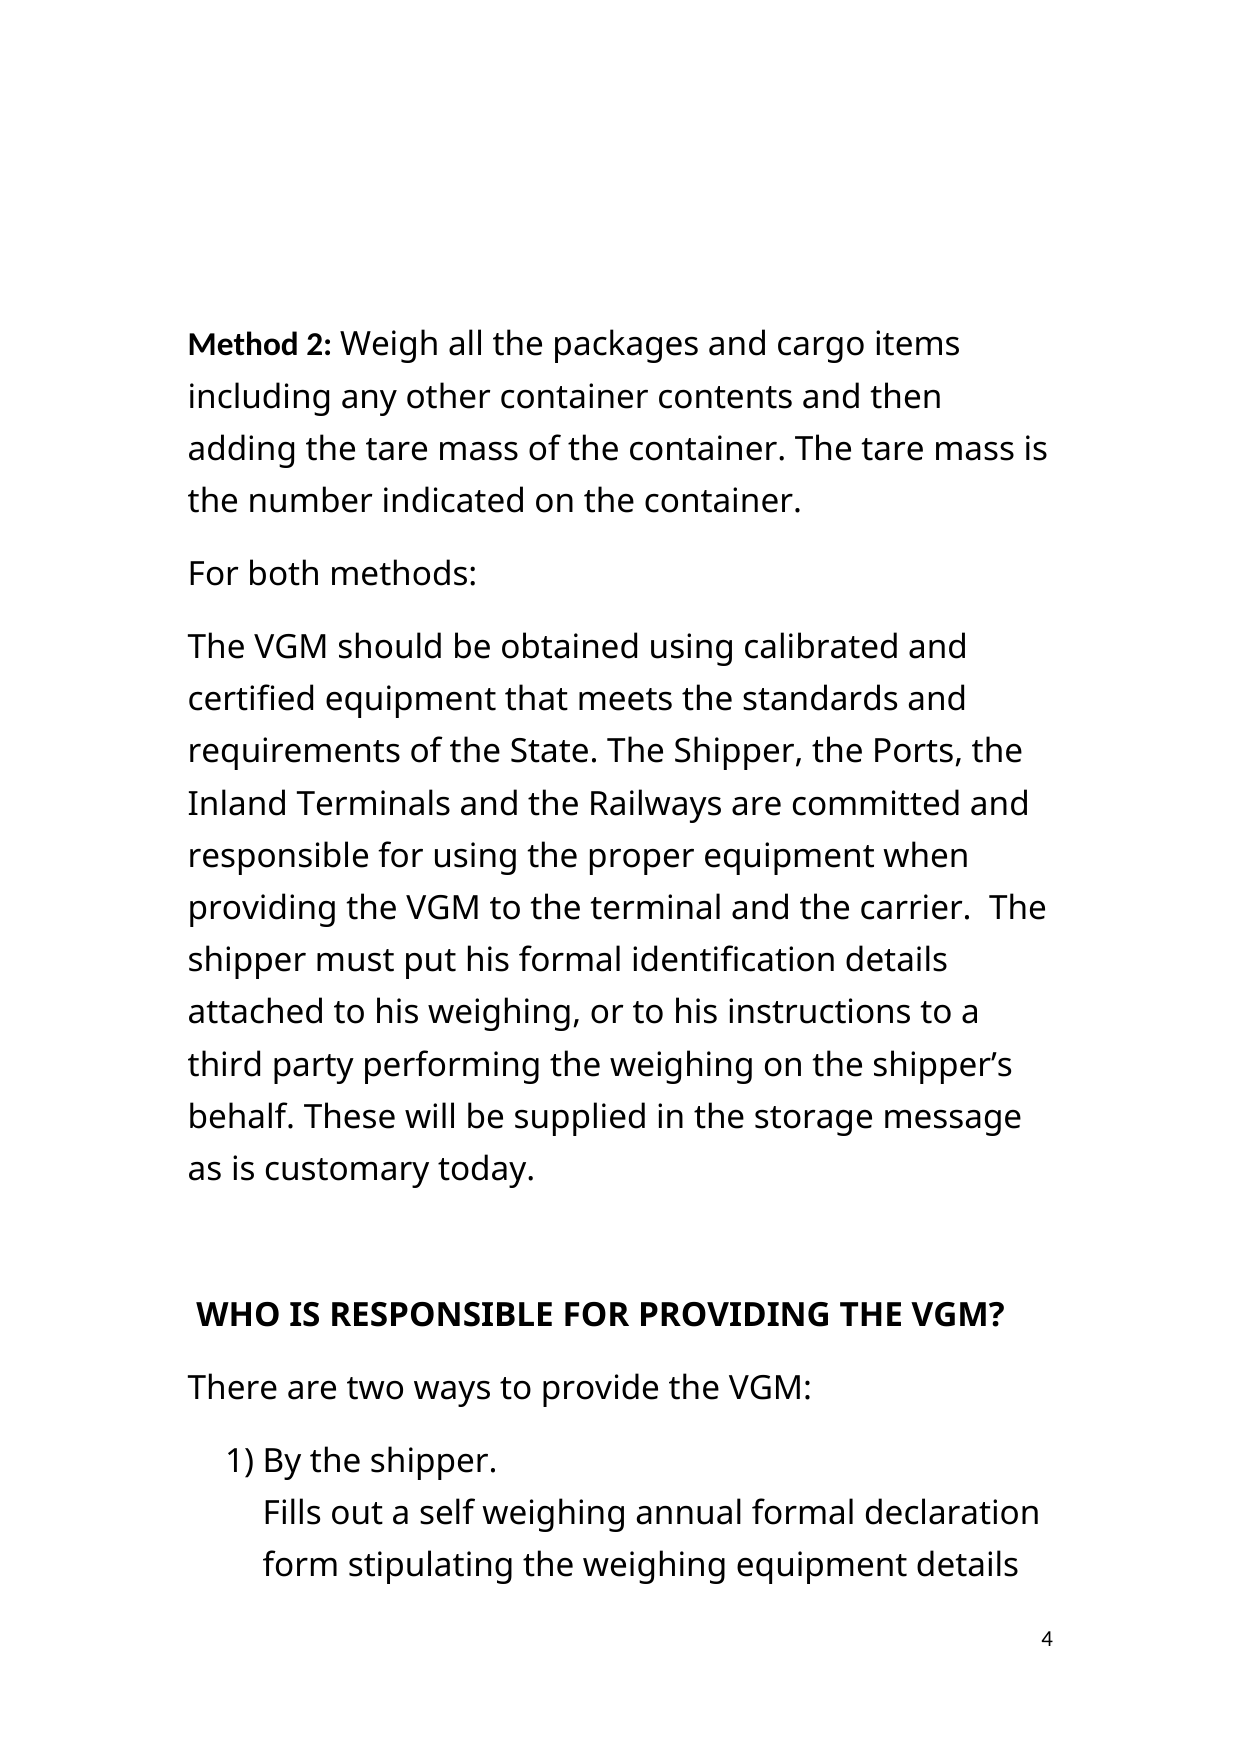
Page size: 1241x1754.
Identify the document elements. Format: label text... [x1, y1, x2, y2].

text Method 2: Weigh all the packages and cargo items including any other container contents and then adding the tare mass of the container. The tare mass is the number indicated on the container. [187, 320, 1053, 522]
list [262, 1489, 1053, 1587]
text The VGM should be obtained using calibrated and certified equipment that meets the standards and requirements of the State. The Shipper, the Ports, the Inland Terminals and the Railways are committed and responsible for using the proper equipment when providing the VGM to the terminal and the carrier. The shipper must put his formal identification details attached to his weighing, or to his instructions to a third party performing the weighing on the shipper’s behalf. These will be supplied in the storage message as is customary today. [187, 623, 1053, 1190]
text WHO IS RESPONSIBLE FOR PROVIDING THE VGM? [187, 1291, 1053, 1336]
text There are two ways to provide the VGM: [187, 1364, 1053, 1409]
list By the shipper. [225, 1437, 1053, 1482]
text For both methods: [187, 550, 1053, 595]
